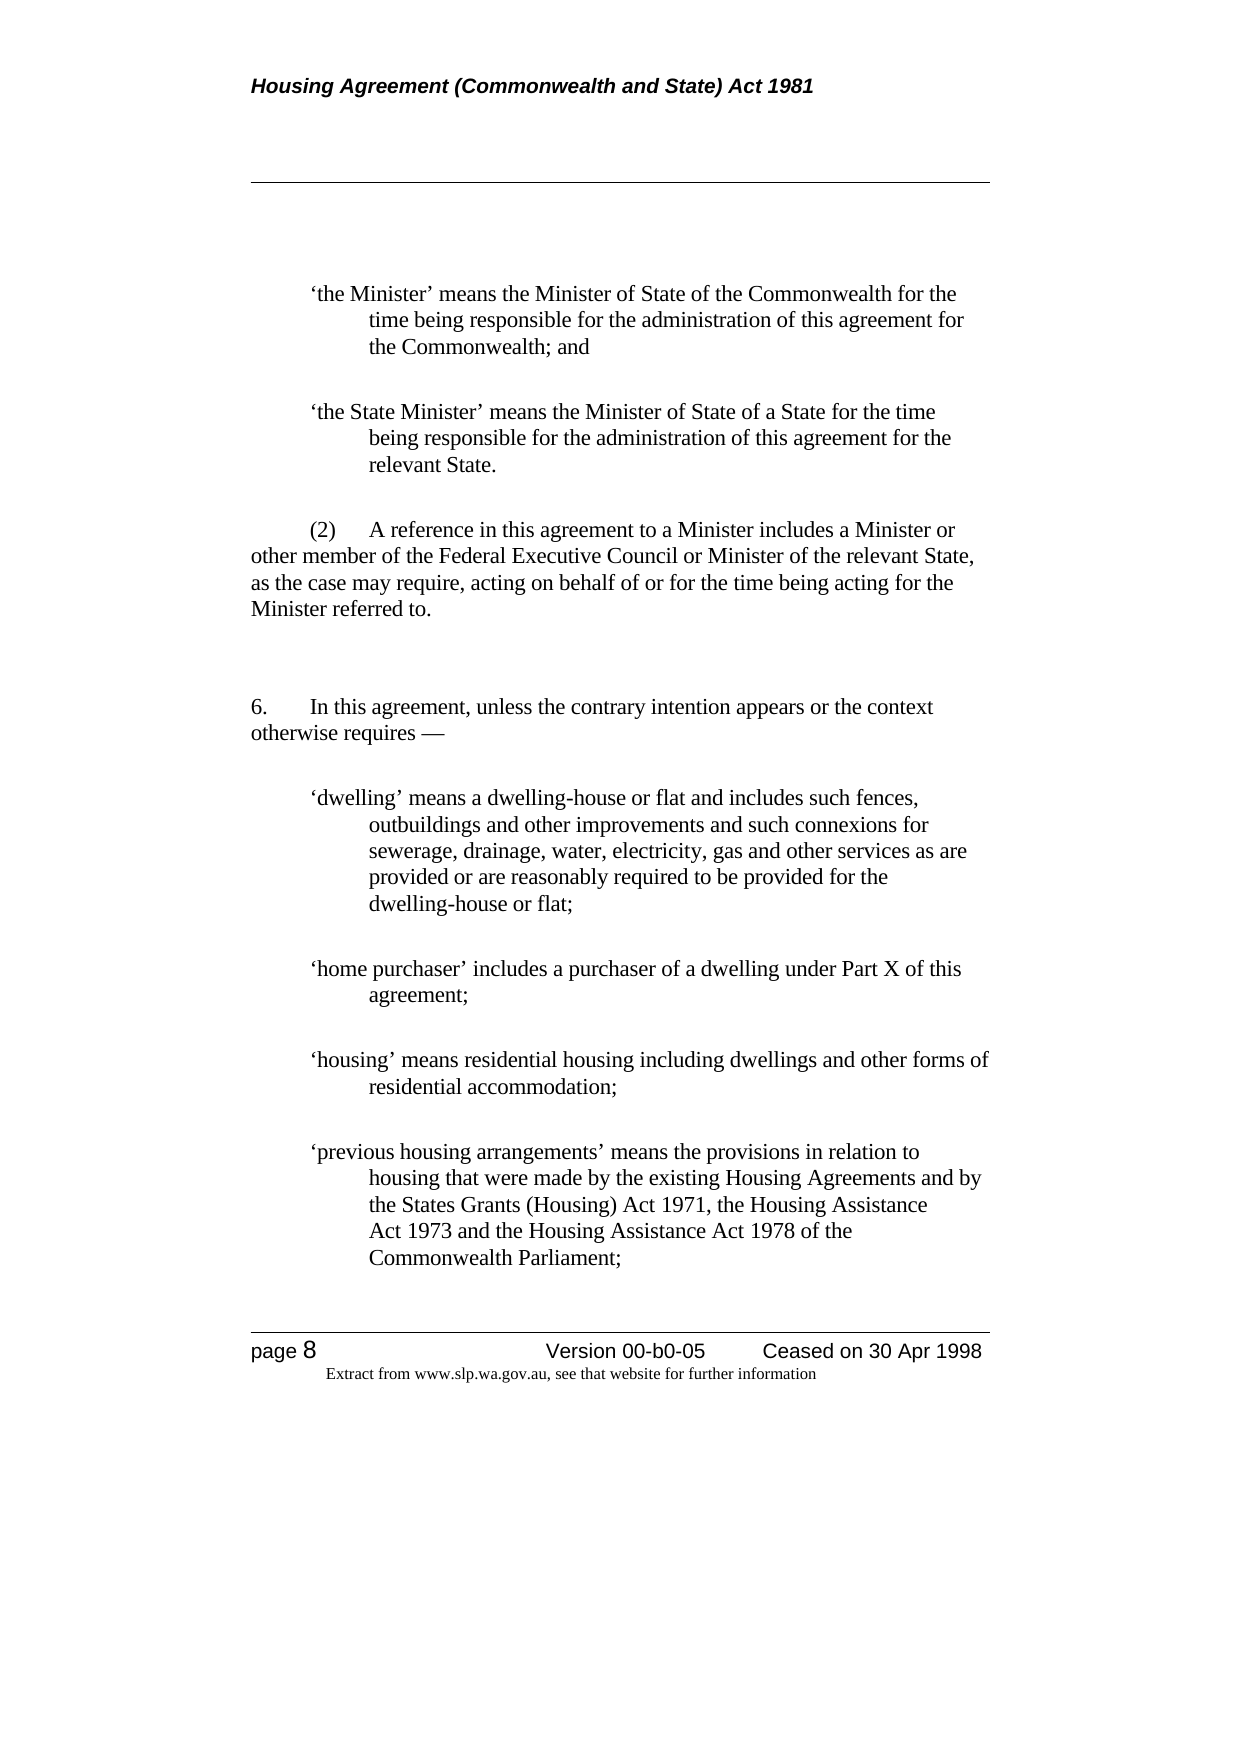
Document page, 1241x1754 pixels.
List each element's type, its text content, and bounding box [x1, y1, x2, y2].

text 6. In this agreement, unless the contrary intention appears or the context otherwise requires — [251, 693, 990, 746]
text ‘dwelling’ means a dwelling-house or flat and includes such fences, outbuildings and other improvements and such connexions for sewerage, drainage, water, electricity, gas and other services as are provided or are reasonably required to be provided for the dwelling-house or flat; [251, 784, 990, 916]
text ‘home purchaser’ includes a purchaser of a dwelling under Part X of this agreement; [251, 955, 990, 1008]
text (2) A reference in this agreement to a Minister includes a Minister or other member of the Federal Executive Council or Minister of the relevant State, as the case may require, acting on behalf of or for the time being acting for the Minister referred to. [251, 516, 990, 621]
text ‘housing’ means residential housing including dwellings and other forms of residential accommodation; [251, 1047, 990, 1099]
text ‘the State Minister’ means the Minister of State of a State for the time being responsible for the administration of this agreement for the relevant State. [251, 398, 990, 477]
text ‘previous housing arrangements’ means the provisions in relation to housing that were made by the existing Housing Agreements and by the States Grants (Housing) Act 1971, the Housing Assistance Act 1973 and the Housing Assistance Act 1978 of the Commonwealth Parliament; [251, 1138, 990, 1270]
text ‘the Minister’ means the Minister of State of the Commonwealth for the time being responsible for the administration of this agreement for the Commonwealth; and [251, 280, 990, 359]
